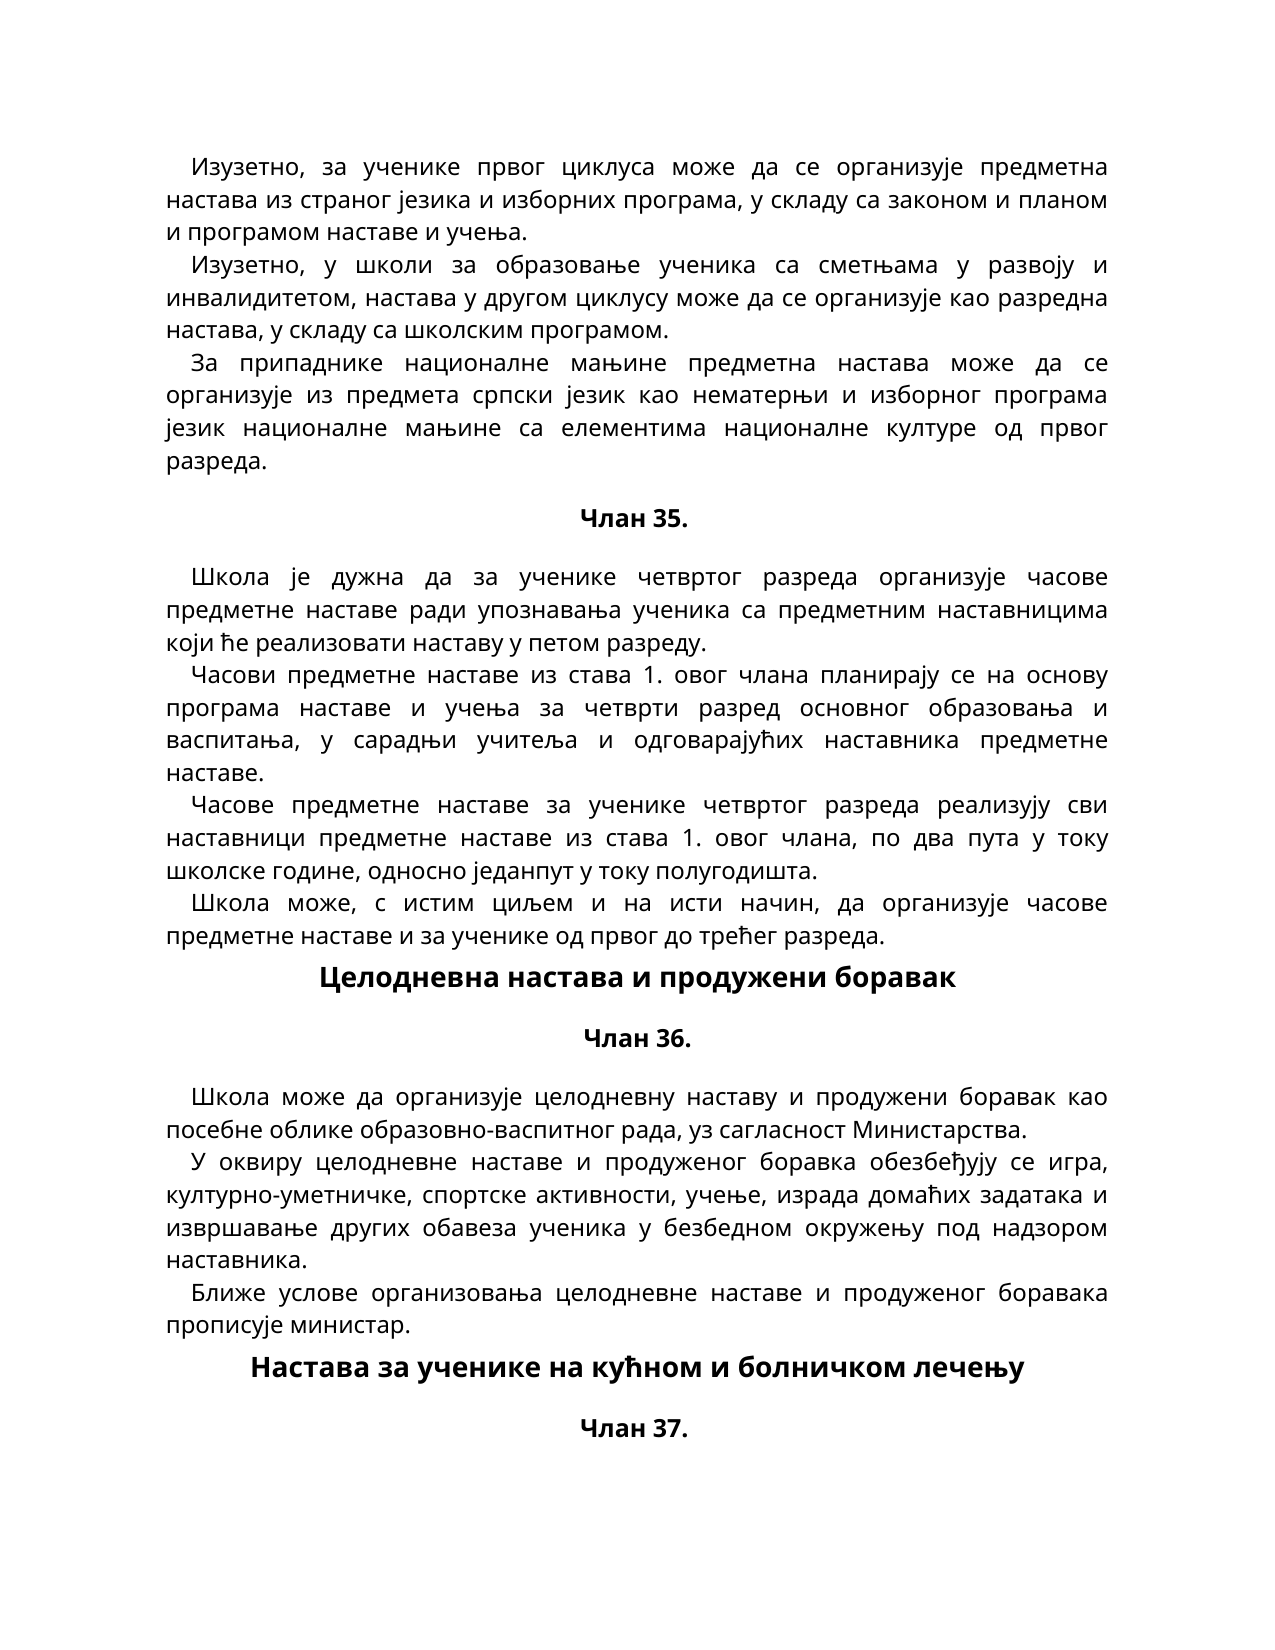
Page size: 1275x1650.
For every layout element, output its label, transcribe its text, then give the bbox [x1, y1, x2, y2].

text Изузетно, у школи за образовање ученика са сметњама у развоју и инвалидитетом, настава у другом циклусу може да се организује као разредна настава, у складу са школским програмом. [166, 248, 1109, 346]
text Члан 36. [150, 1021, 1125, 1055]
text Целодневна настава и продужени боравак [150, 958, 1125, 996]
text Часове предметне наставе за ученике четвртог разреда реализују сви наставници предметне наставе из става 1. овог члана, по два пута у току школске године, односно једанпут у току полугодишта. [166, 788, 1109, 886]
text Члан 35. ﻿ [150, 501, 1125, 535]
text Члан 37. ﻿ [150, 1410, 1125, 1444]
text Часови предметне наставе из става 1. овог члана планирaју се на основу програма наставе и учења за четврти разред основног образовања и васпитања, у сарадњи учитеља и одговарајућих наставника предметне наставе. [166, 658, 1109, 788]
text За припаднике националне мањине предметна настава може да се организује из предмета српски језик као нематерњи и изборног програма језик националне мањине са елементима националне културе од првог разреда. [166, 346, 1109, 476]
text У оквиру целодневне наставе и продуженог боравка обезбеђују се игра, културно-уметничке, спортске активности, учење, израда домаћих задатака и извршавање других обавеза ученика у безбедном окружењу под надзором наставника. [166, 1145, 1109, 1276]
text Изузетно, за ученике првог циклуса може да се организује предметна настава из страног језика и изборних програма, у складу са законом и планом и програмом наставе и учења. [166, 150, 1109, 248]
text Настава за ученике на кућном и болничком лечењу [150, 1347, 1125, 1385]
text Школа може, с истим циљем и на исти начин, да организује часове предметне наставе и за ученике од првог до трећег разреда. [166, 886, 1109, 951]
text Ближе услове организoвања целодневне наставе и продуженог боравака прописује министар. [166, 1276, 1109, 1341]
text Школа је дужна да за ученике четвртог разреда организује часове предметне наставе ради упознавања ученика са предметним наставницима који ће реализовати наставу у петом разреду. [166, 560, 1109, 658]
text Школа може да организује целодневну наставу и продужени боравак као посебне облике образовно-васпитног рада, уз сагласност Министарства. [166, 1080, 1109, 1145]
